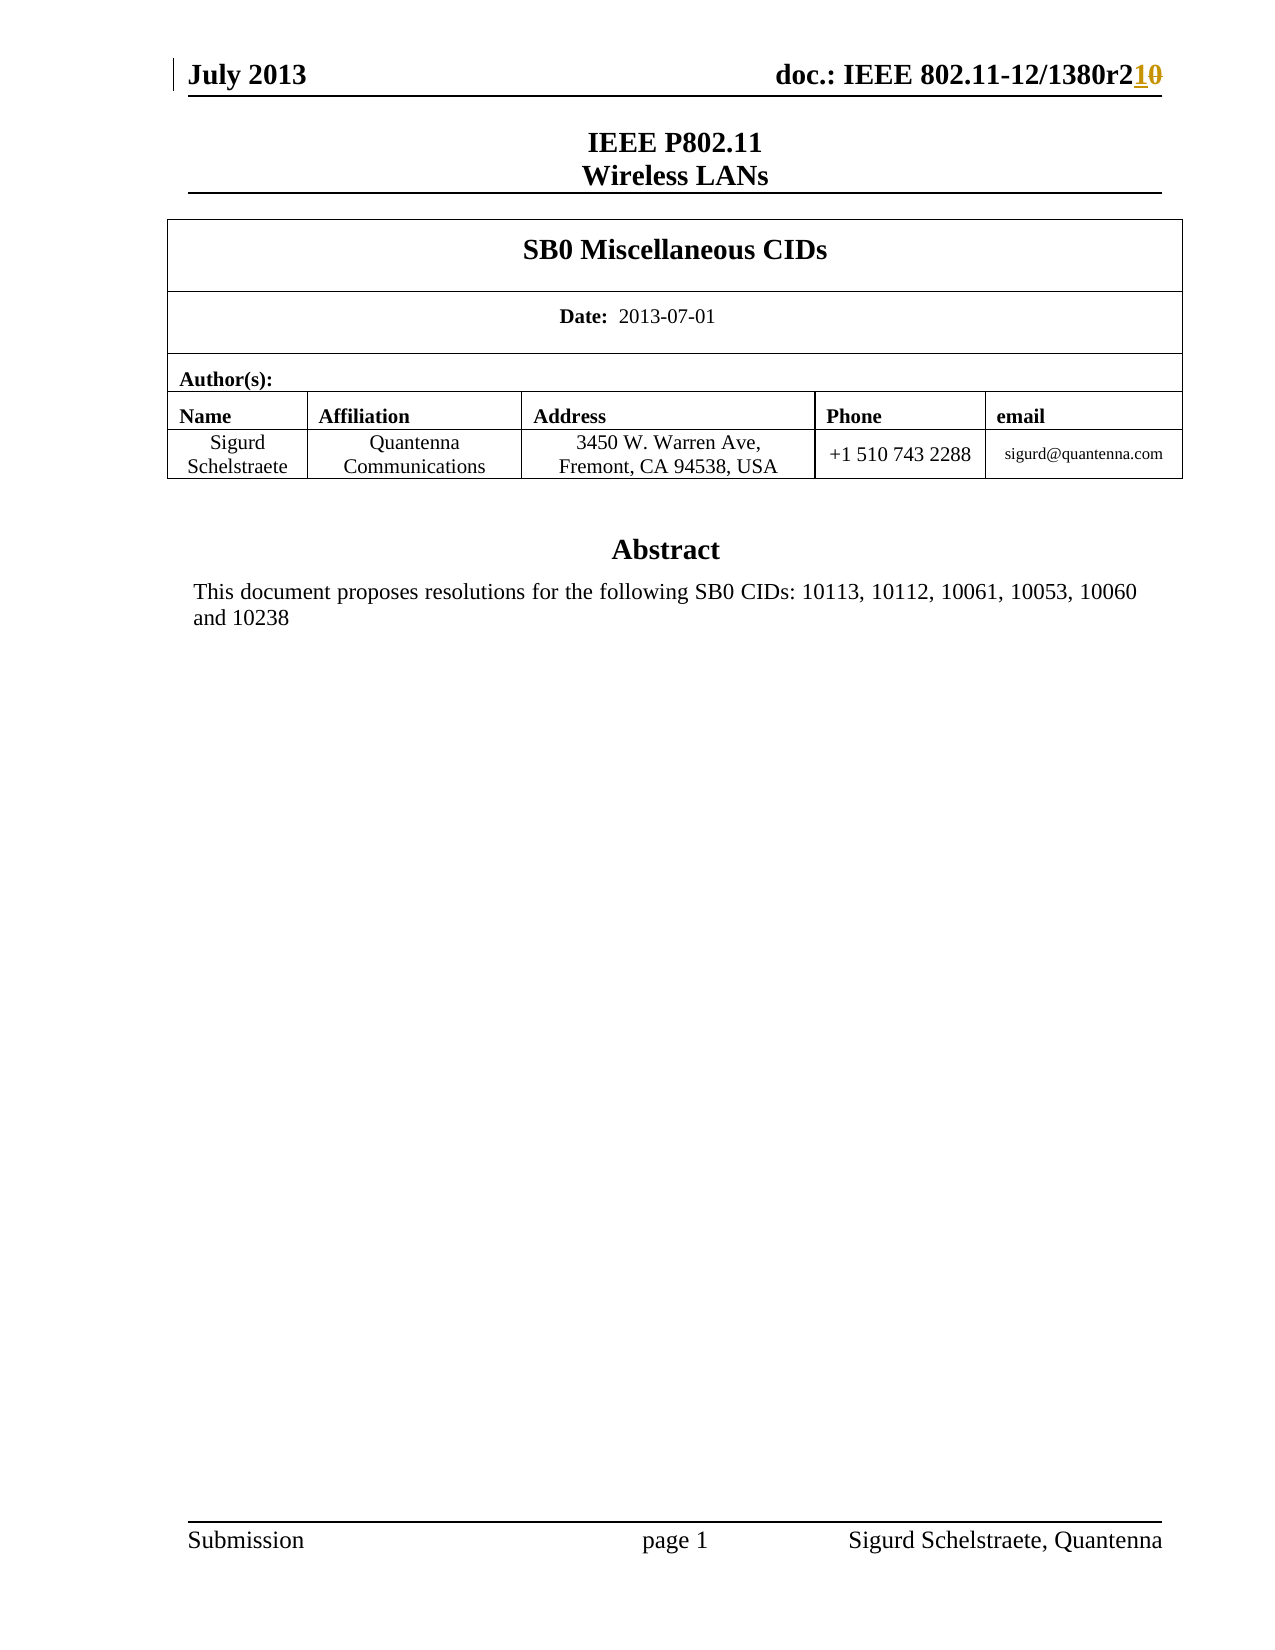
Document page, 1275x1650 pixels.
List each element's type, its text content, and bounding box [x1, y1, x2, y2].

table_cell Phone [816, 392, 985, 428]
table_cell Date: 2013-07-01 [168, 292, 1182, 353]
table_cell sigurd@quantenna.com [986, 430, 1182, 478]
text IEEE P802.11 Wireless LANs [187, 125, 1162, 194]
table_cell Name [168, 392, 307, 428]
table_cell Author(s): [168, 354, 1182, 391]
table_cell Address [522, 392, 814, 428]
table_cell Affiliation [308, 392, 521, 428]
table_header SB0 Miscellaneous CIDs [168, 220, 1182, 291]
table_cell 3450 W. Warren Ave, Fremont, CA 94538, USA [522, 430, 814, 478]
table_cell Sigurd Schelstraete [168, 430, 307, 478]
table_cell Quantenna Communications [308, 430, 521, 478]
table_cell +1 510 743 2288 [816, 430, 985, 478]
table_cell email [986, 392, 1182, 428]
